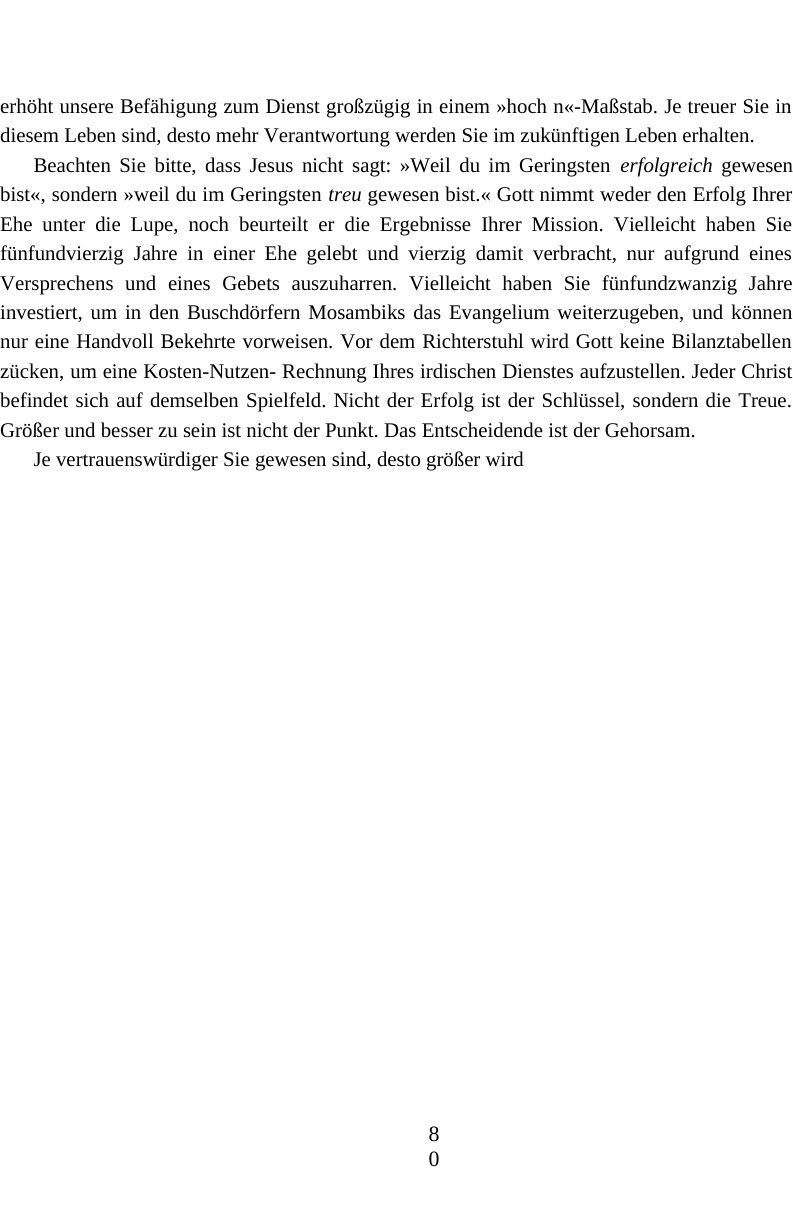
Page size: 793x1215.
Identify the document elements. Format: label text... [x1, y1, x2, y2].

text Beachten Sie bitte, dass Jesus nicht sagt: »Weil du im Geringsten erfolgreich gewesen bist«, sondern »weil du im Geringsten treu gewesen bist.« Gott nimmt weder den Erfolg Ihrer Ehe unter die Lupe, noch beurteilt er die Ergebnisse Ihrer Mission. Vielleicht haben Sie fünfundvierzig Jahre in einer Ehe gelebt und vierzig damit verbracht, nur aufgrund eines Versprechens und eines Gebets auszuharren. Vielleicht haben Sie fünfundzwanzig Jahre investiert, um in den Buschdörfern Mosambiks das Evangelium weiterzugeben, und können nur eine Handvoll Bekehrte vorweisen. Vor dem Richterstuhl wird Gott keine Bilanztabellen zücken, um eine Kosten-Nutzen- Rechnung Ihres irdischen Dienstes aufzustellen. Jeder Christ befindet sich auf demselben Spielfeld. Nicht der Erfolg ist der Schlüssel, sondern die Treue. Größer und besser zu sein ist nicht der Punkt. Das Entscheidende ist der Gehorsam. [0, 148, 793, 443]
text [0, 89, 793, 148]
text Je vertrauenswürdiger Sie gewesen sind, desto größer wird [0, 443, 793, 473]
